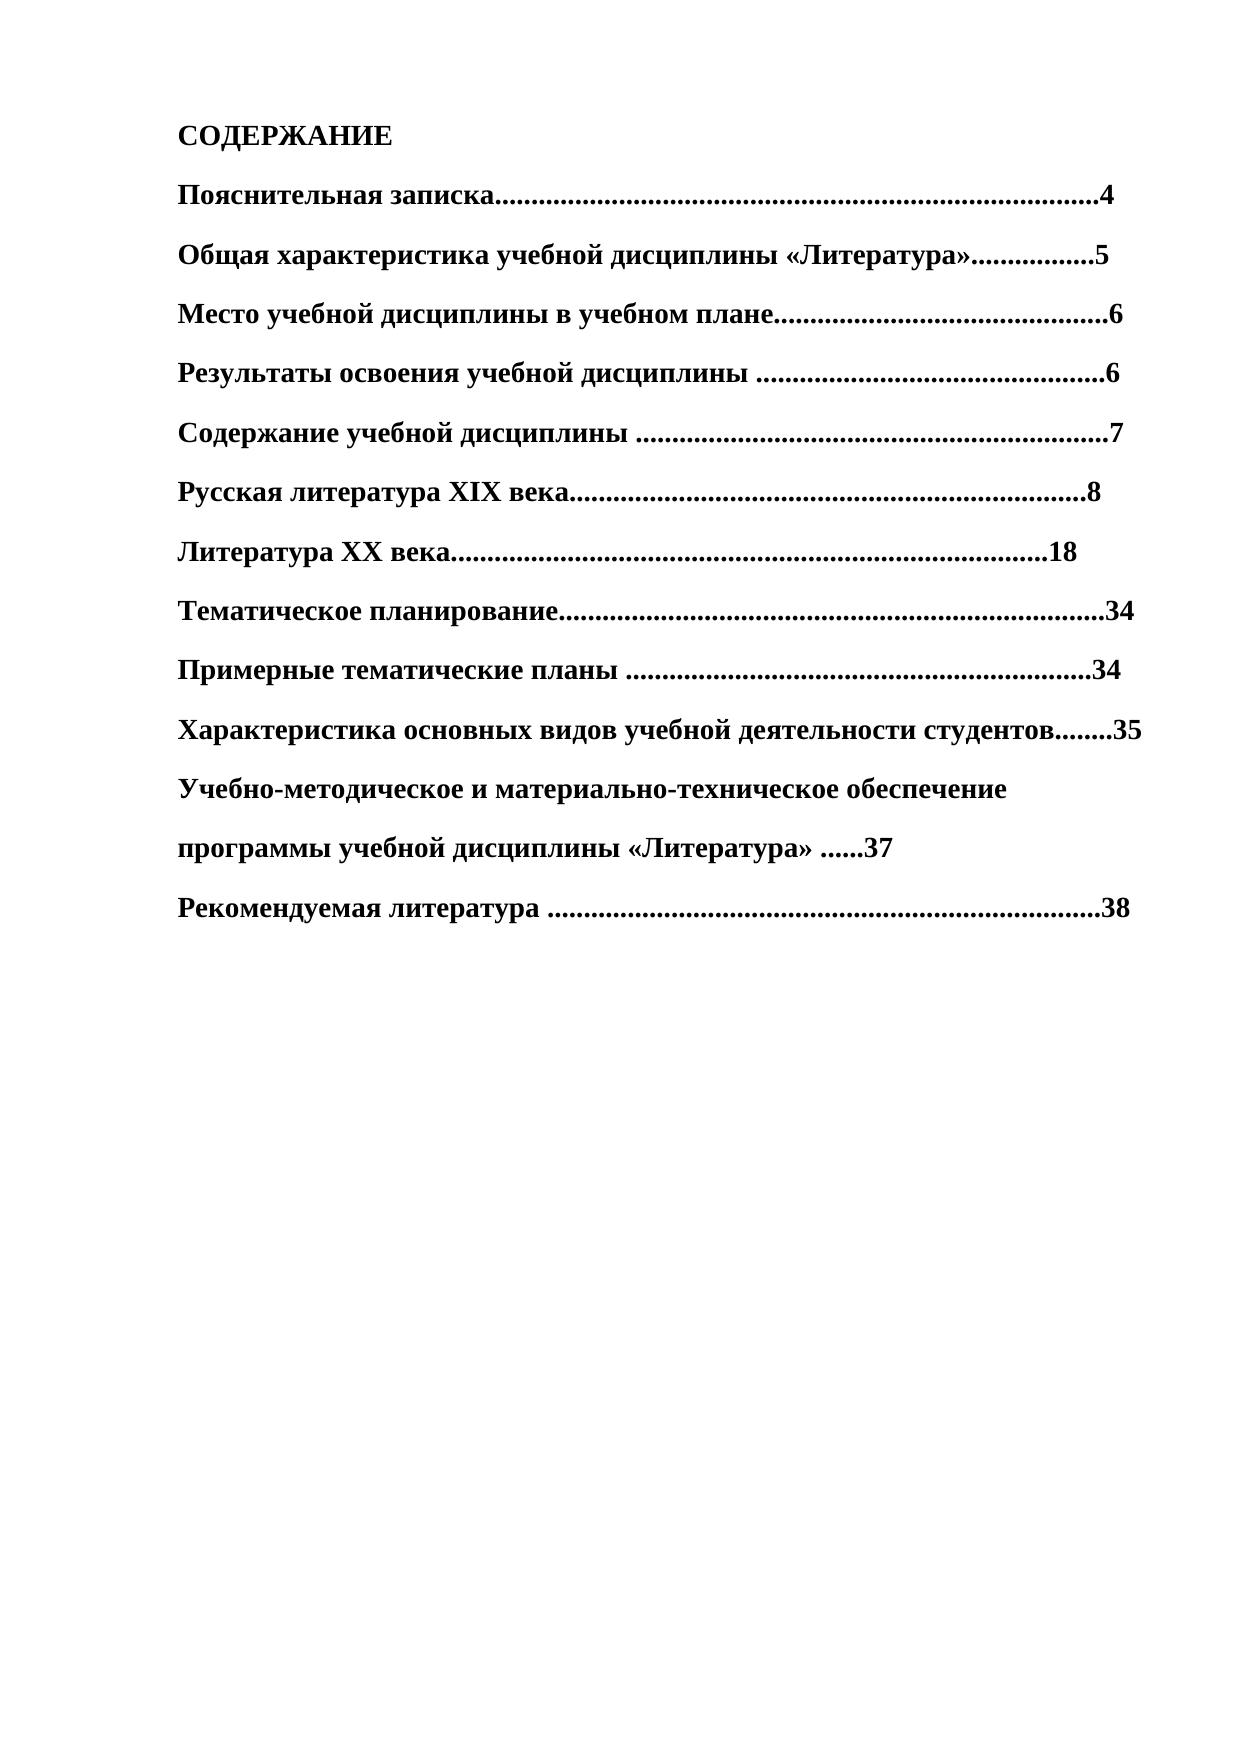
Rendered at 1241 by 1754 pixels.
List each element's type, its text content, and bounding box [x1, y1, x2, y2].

text Содержание учебной дисциплины .................................................................7 [177, 415, 1152, 448]
text Рекомендуемая литература ............................................................................38 [177, 890, 1152, 923]
text Пояснительная записка...................................................................................4 [177, 177, 1152, 211]
text Примерные тематические планы ................................................................34 [177, 652, 1152, 686]
text Литература XX века..................................................................................18 [177, 534, 1152, 567]
text Общая характеристика учебной дисциплины «Литература».................5 [177, 237, 1152, 270]
text Результаты освоения учебной дисциплины ................................................6 [177, 356, 1152, 389]
text СОДЕРЖАНИЕ [177, 118, 1152, 152]
text Место учебной дисциплины в учебном плане..............................................6 [177, 296, 1152, 330]
text Учебно-методическое и материально-техническое обеспечение [177, 771, 1152, 805]
text Русская литература XIX века.......................................................................8 [177, 474, 1152, 508]
text Характеристика основных видов учебной деятельности студентов........35 [177, 712, 1152, 745]
text Тематическое планирование...........................................................................34 [177, 593, 1152, 627]
text программы учебной дисциплины «Литература» ......37 [177, 831, 1152, 864]
